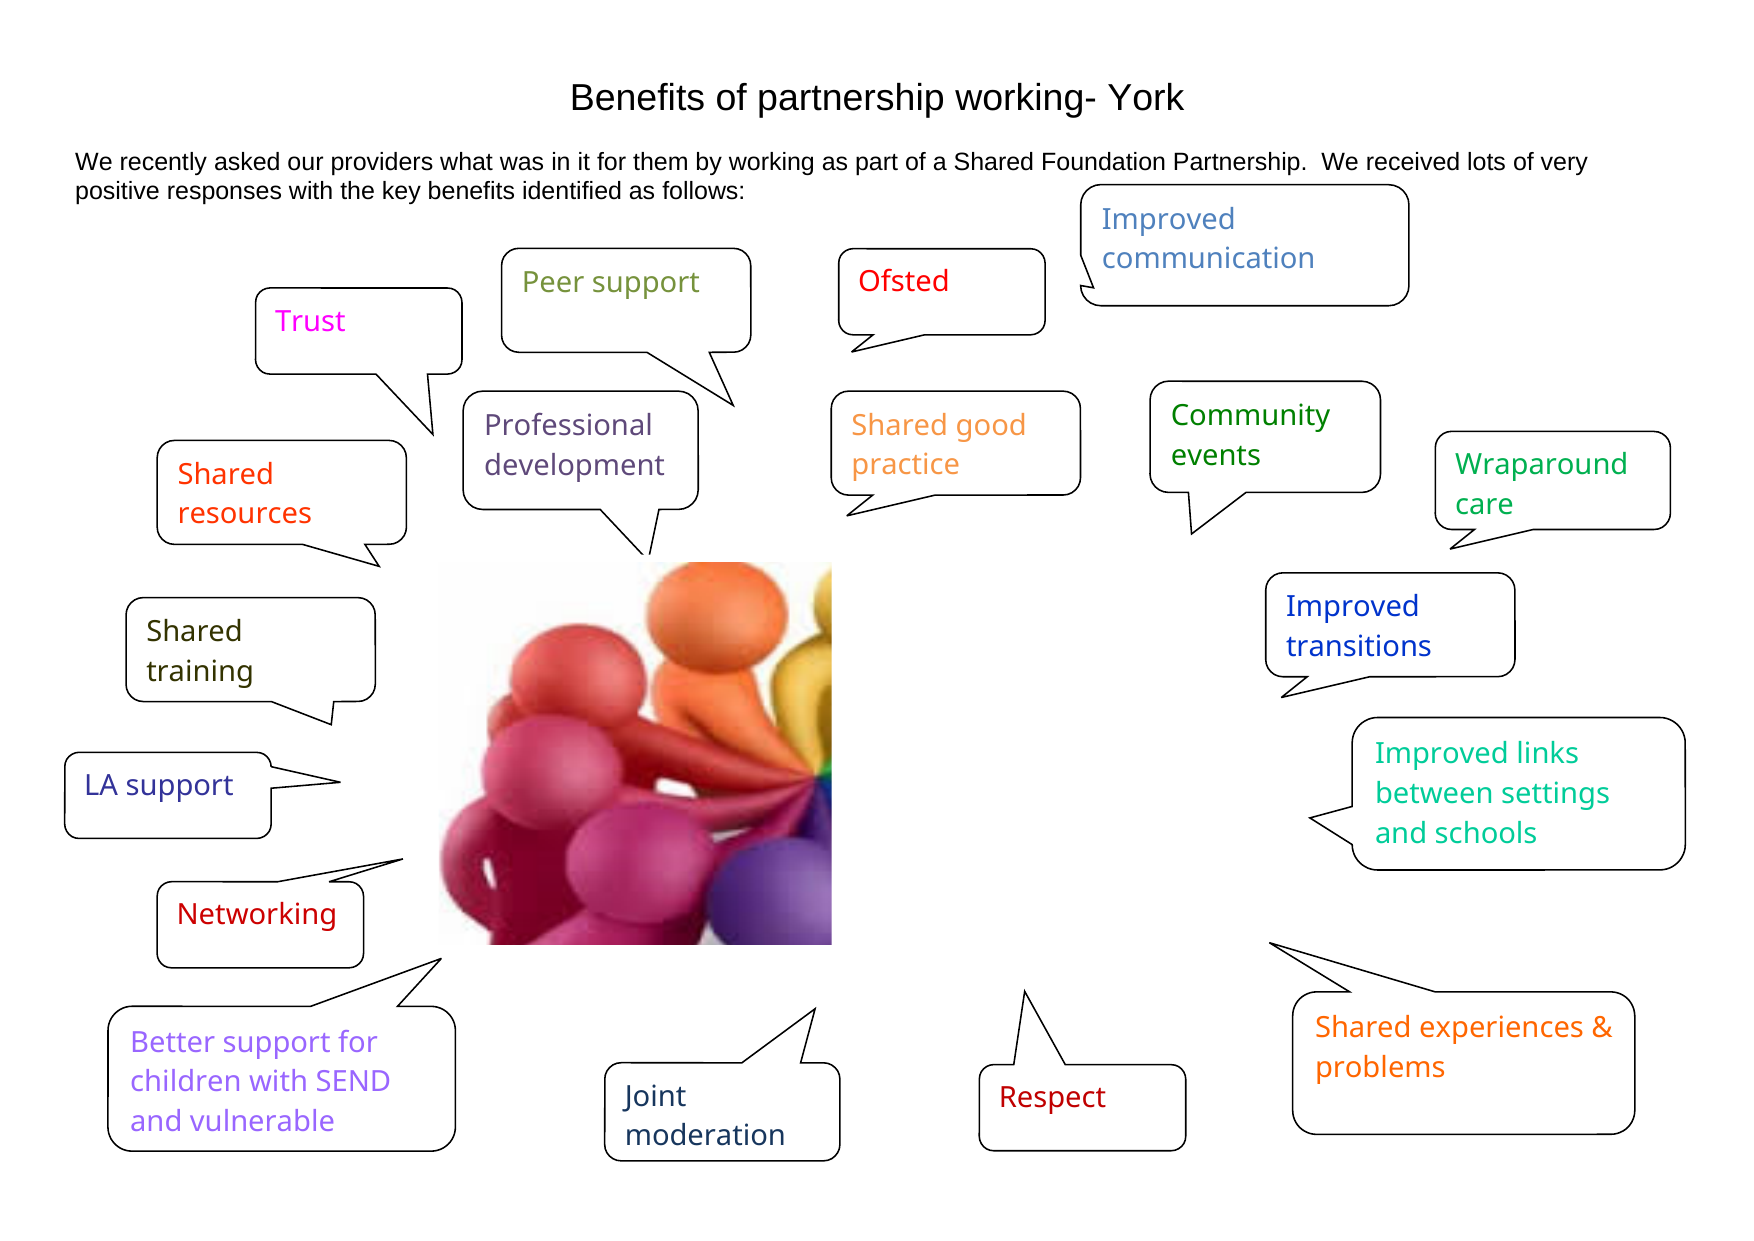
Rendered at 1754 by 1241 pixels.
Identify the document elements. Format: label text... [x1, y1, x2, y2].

text We recently asked our providers what was in it for them by working as part of a Shared Foundation Partnership. We received lots of very positive responses with the key benefits identified as follows: [75, 147, 1679, 233]
picture [438, 562, 832, 945]
text Benefits of partnership working- York [75, 75, 1679, 118]
